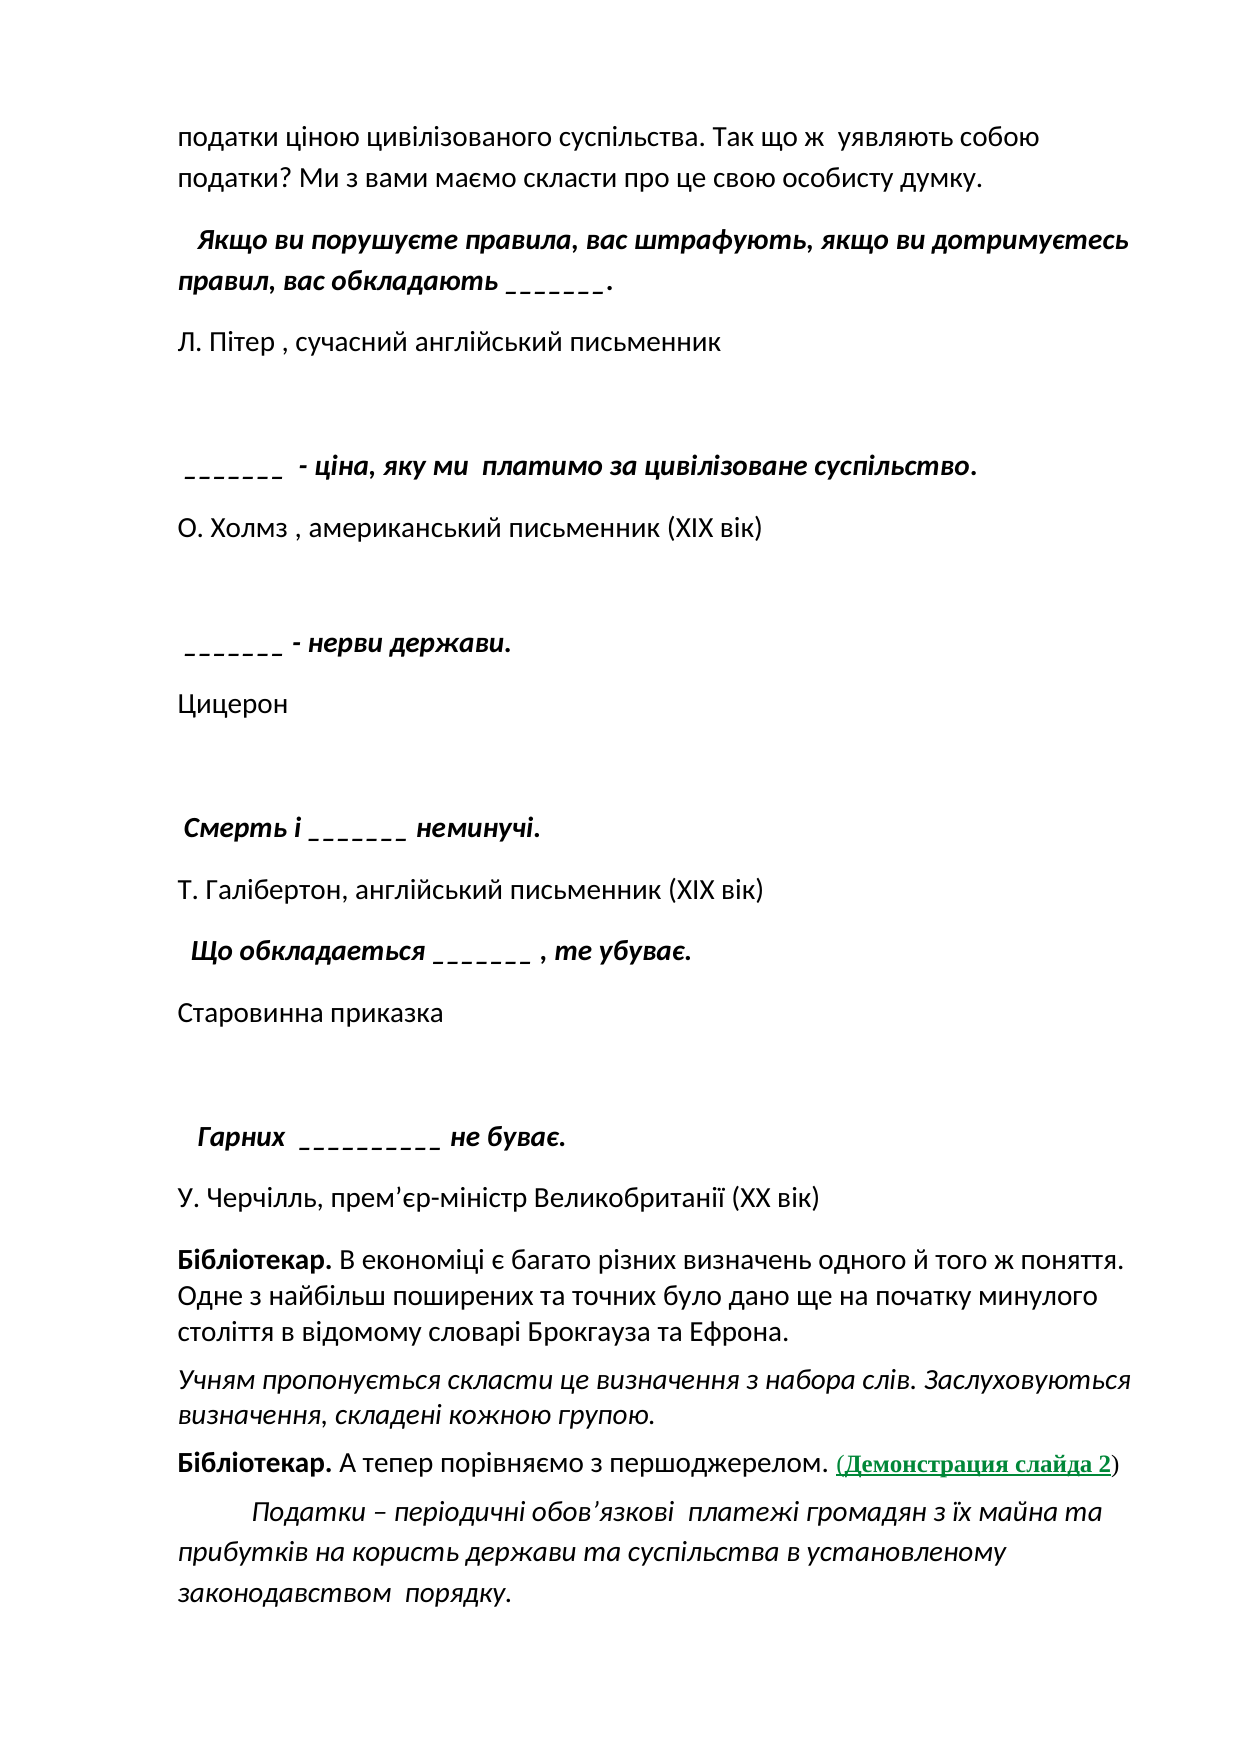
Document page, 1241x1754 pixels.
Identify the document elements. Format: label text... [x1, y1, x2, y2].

text Старовинна приказка [177, 994, 1152, 1030]
text Смерть і _______ неминучі. [177, 809, 1152, 844]
text _______ - нерви держави. [177, 624, 1152, 659]
text Бібліотекар. А тепер порівняємо з першоджерелом. (Демонстрация слайда 2) [177, 1444, 1152, 1480]
text Т. Галібертон, англійський письменник (XIX вік) [177, 871, 1152, 906]
text Якщо ви порушуєте правила, вас штрафують, якщо ви дотримуєтесь правил, вас обкладають _______. [177, 221, 1152, 297]
text У. Черчілль, прем’єр-міністр Великобританії (ХХ вік) [177, 1179, 1152, 1215]
text О. Холмз , американський письменник (XIX вік) [177, 509, 1152, 544]
text Л. Пітер , сучасний англійський письменник [177, 323, 1152, 359]
text Що обкладаеться _______ , те убуває. [177, 932, 1152, 968]
text _______ - ціна, яку ми платимо за цивілізоване суспільство. [177, 447, 1152, 483]
text Бібліотекар. В економіці є багато різних визначень одного й того ж поняття. Одне з найбільш поширених та точних було дано ще на початку минулого століття в відомому словарі Брокгауза та Ефрона. [789, 1241, 1152, 1348]
text Цицерон [177, 685, 1152, 721]
text Учням пропонується скласти це визначення з набора слів. Заслуховуються визначення, складені кожною групою. [656, 1361, 1152, 1432]
text Гарних __________ не буває. [177, 1118, 1152, 1153]
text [177, 118, 1152, 195]
text Податки – періодичні обов’язкові платежі громадян з їх майна та прибутків на користь держави та суспільства в установленому законодавством порядку. [177, 1493, 1152, 1610]
